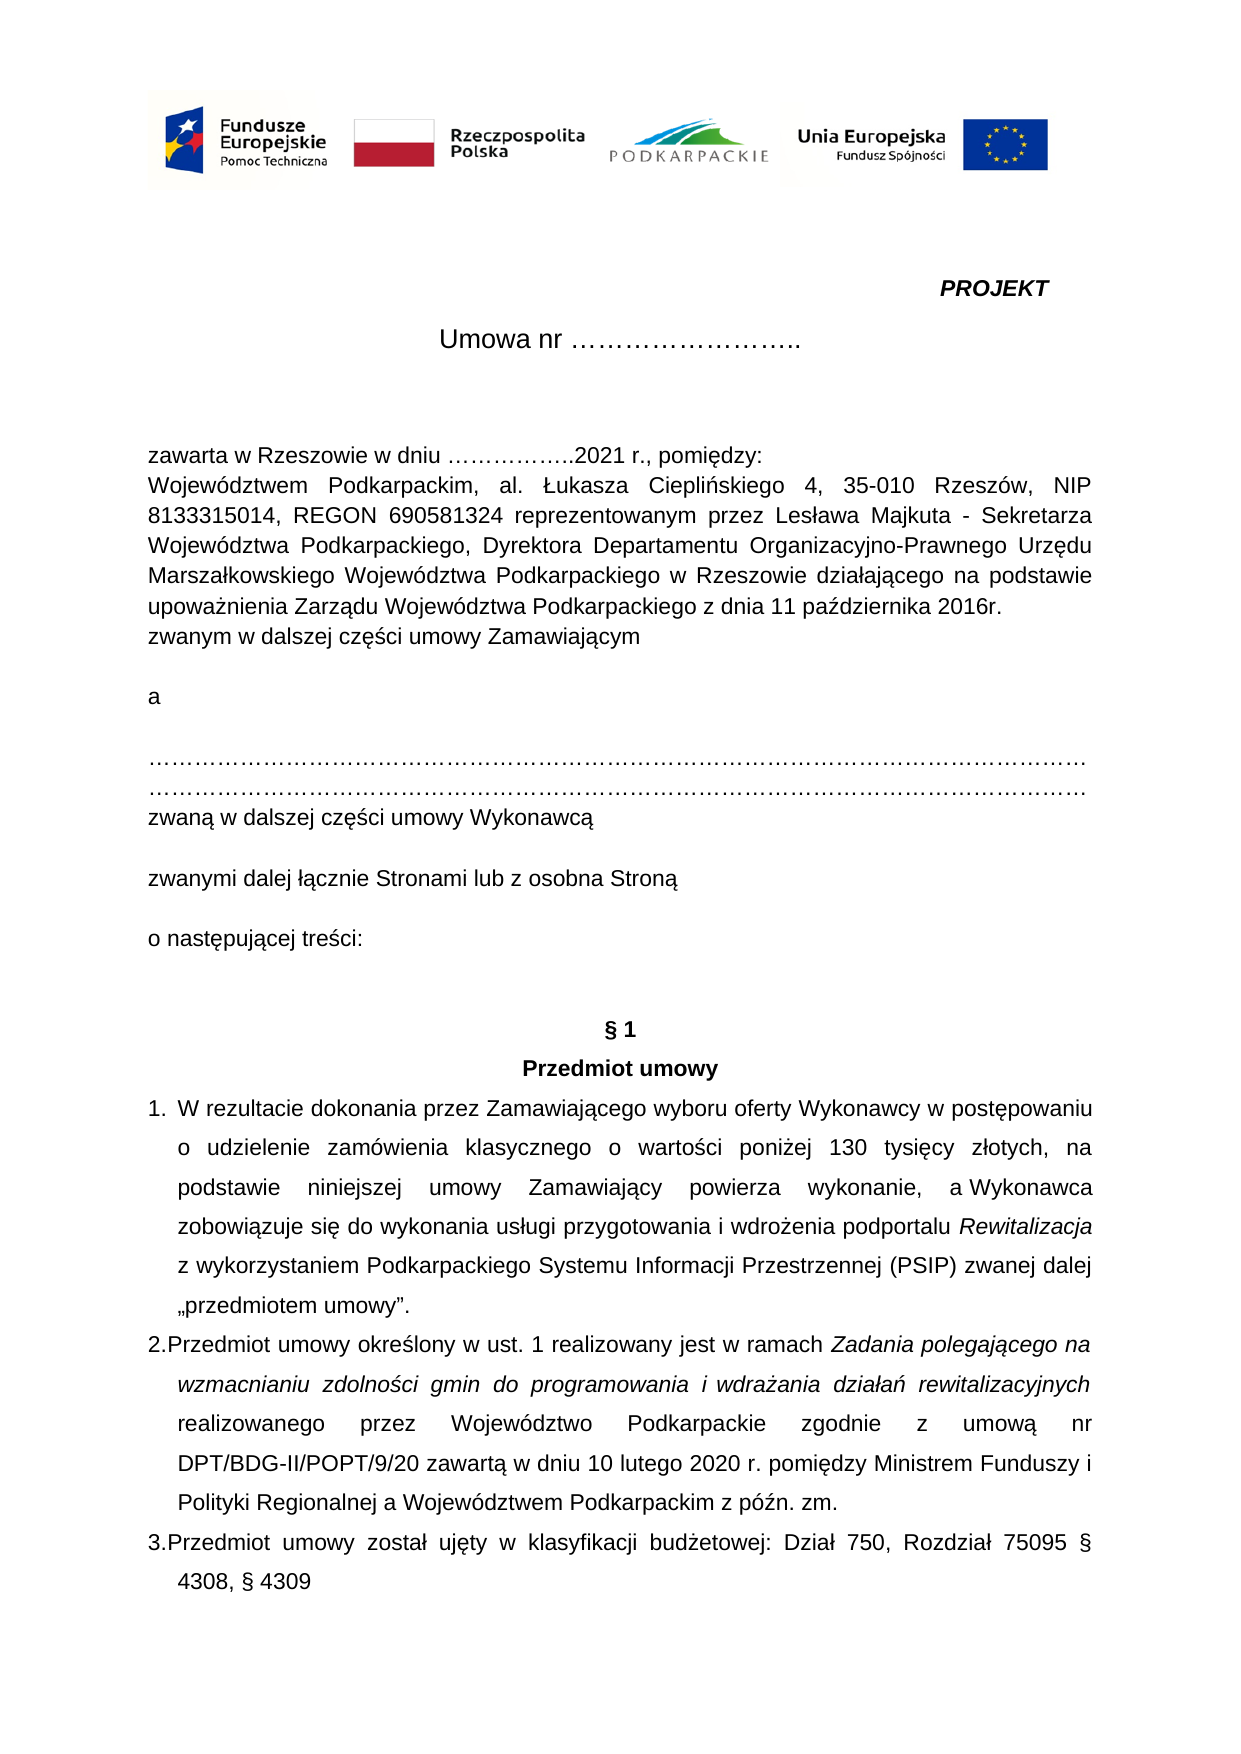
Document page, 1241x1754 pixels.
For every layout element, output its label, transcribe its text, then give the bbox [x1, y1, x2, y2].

list Przedmiot umowy określony w ust. 1 realizowany jest w ramach Zadania polegającego na wzmacnianiu zdolności gmin do programowania i wdrażania działań rewitalizacyjnych realizowanego przez Województwo Podkarpackie zgodnie z umową nr DPT/BDG-II/POPT/9/20 zawartą w dniu 10 lutego 2020 r. pomiędzy Ministrem Funduszy i Polityki Regionalnej a Województwem Podkarpackim z późn. zm. [148, 1331, 1093, 1516]
picture [147, 73, 1066, 208]
text § 1 Przedmiot umowy [148, 1016, 1093, 1081]
text a [148, 683, 1093, 710]
text PROJEKT [823, 275, 1093, 302]
text Województwem Podkarpackim, al. Łukasza Cieplińskiego 4, 35-010 Rzeszów, NIP 8133315014, REGON 690581324 reprezentowanym przez Lesława Majkuta - Sekretarza Województwa Podkarpackiego, Dyrektora Departamentu Organizacyjno-Prawnego Urzędu Marszałkowskiego Województwa Podkarpackiego w Rzeszowie działającego na podstawie upoważnienia Zarządu Województwa Podkarpackiego z dnia 11 października 2016r. [148, 472, 1093, 619]
text ………………………………………………………………………………………………………………………………………………………………………………………………………………………… [148, 744, 1093, 800]
text zwanym w dalszej części umowy Zamawiającym [148, 623, 1093, 649]
text o następującej treści: [148, 925, 1093, 951]
text zwanymi dalej łącznie Stronami lub z osobna Stroną [148, 864, 1093, 891]
subtitle Umowa nr …………………….. [148, 323, 1093, 354]
text zwaną w dalszej części umowy Wykonawcą [148, 804, 1093, 831]
text zawarta w Rzeszowie w dniu ……………..2021 r., pomiędzy: [148, 442, 1093, 468]
list W rezultacie dokonania przez Zamawiającego wyboru oferty Wykonawcy w postępowaniu o udzielenie zamówienia klasycznego o wartości poniżej 130 tysięcy złotych, na podstawie niniejszej umowy Zamawiający powierza wykonanie, a Wykonawca zobowiązuje się do wykonania usługi przygotowania i wdrożenia podportalu Rewitalizacja z wykorzystaniem Podkarpackiego Systemu Informacji Przestrzennej (PSIP) zwanej dalej „przedmiotem umowy”. [148, 1094, 1093, 1318]
list Przedmiot umowy został ujęty w klasyfikacji budżetowej: Dział 750, Rozdział 75095 § 4308, § 4309 [148, 1529, 1093, 1595]
